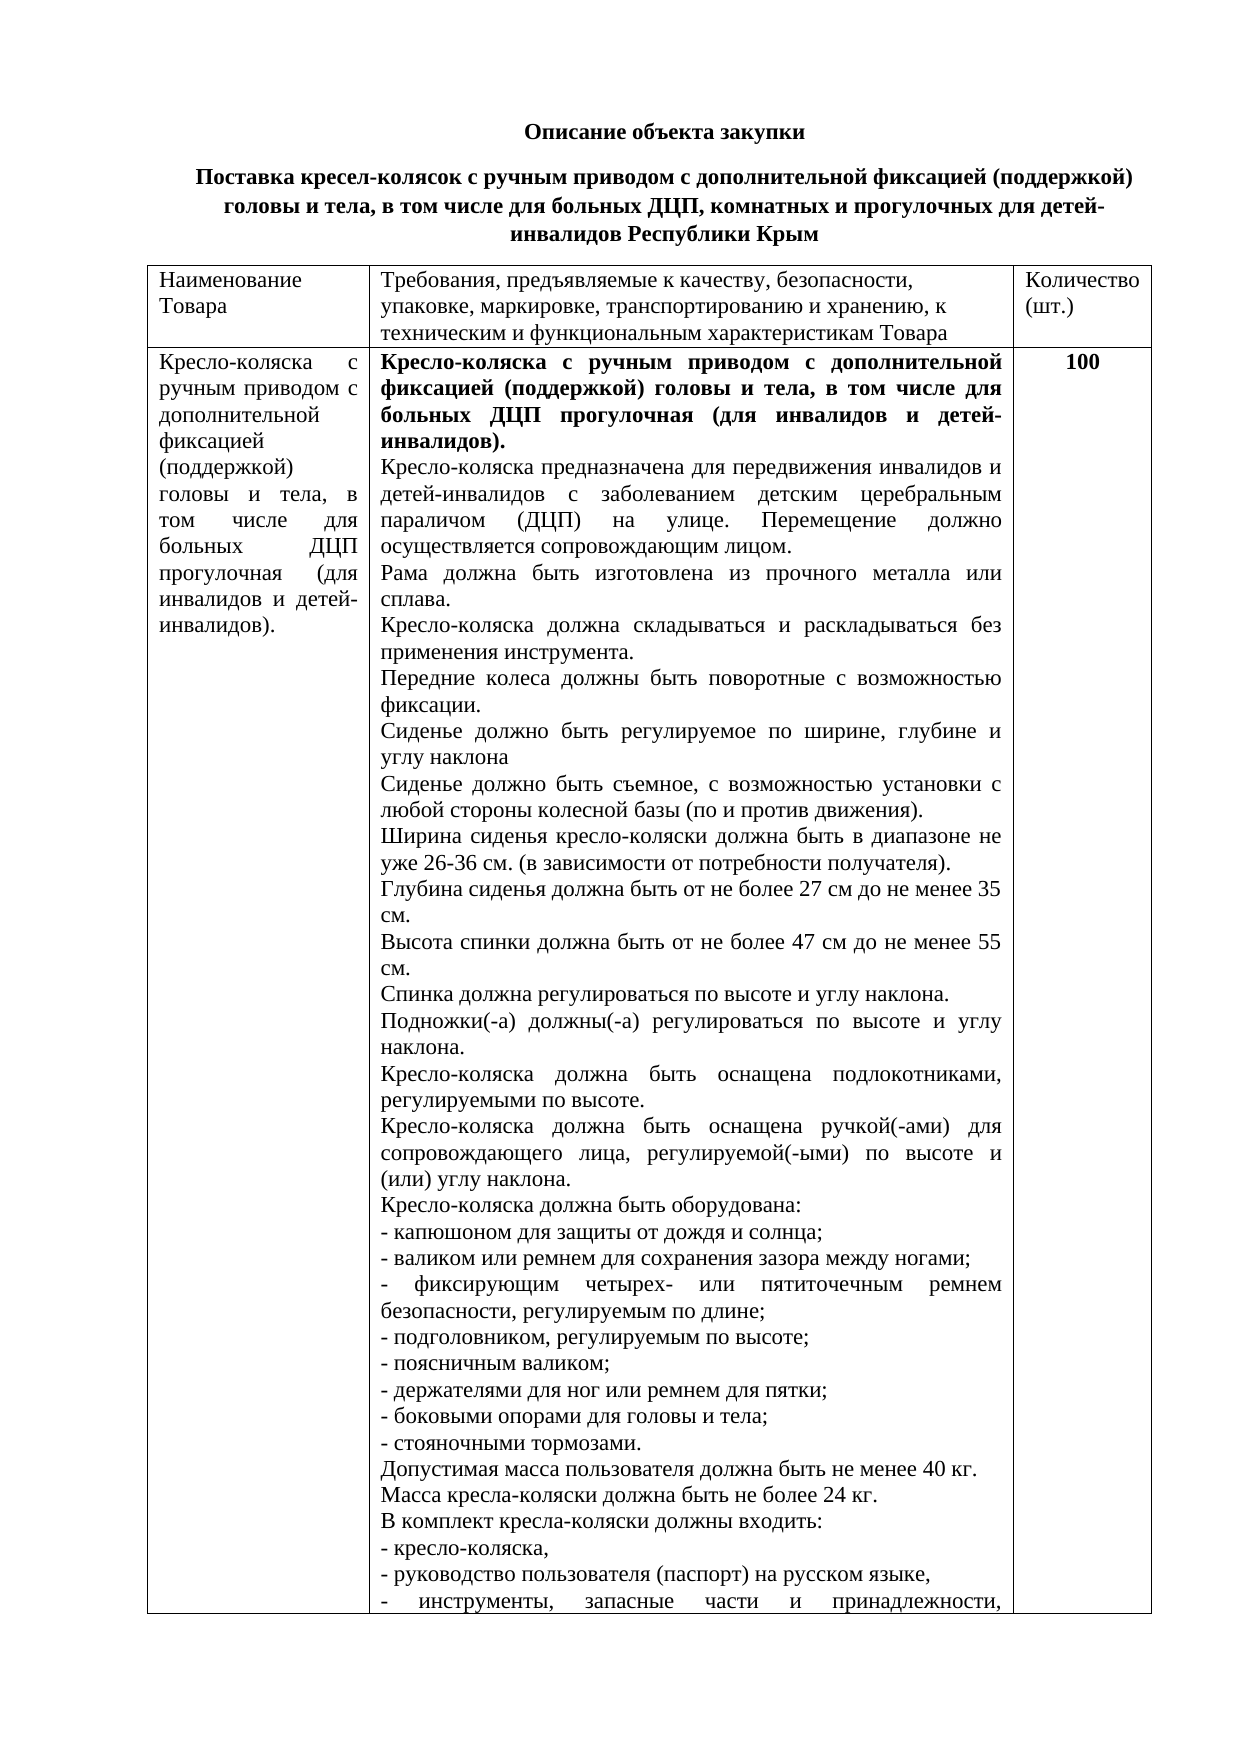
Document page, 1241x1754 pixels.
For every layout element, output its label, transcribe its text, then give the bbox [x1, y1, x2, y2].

table_header Количество (шт.) [1014, 266, 1151, 347]
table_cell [148, 348, 369, 1613]
table_header Требования, предъявляемые к качеству, безопасности, упаковке, маркировке, транспортированию и хранению, к техническим и функциональным характеристикам Товара [370, 266, 1013, 347]
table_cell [370, 348, 1013, 1613]
table_header Наименование Товара [148, 266, 369, 347]
text Поставка кресел-колясок с ручным приводом с дополнительной фиксацией (поддержкой) головы и тела, в том числе для больных ДЦП, комнатных и прогулочных для детей-инвалидов Республики Крым [177, 163, 1152, 246]
text Описание объекта закупки [177, 118, 1152, 144]
table_cell 100 [1014, 348, 1151, 1613]
